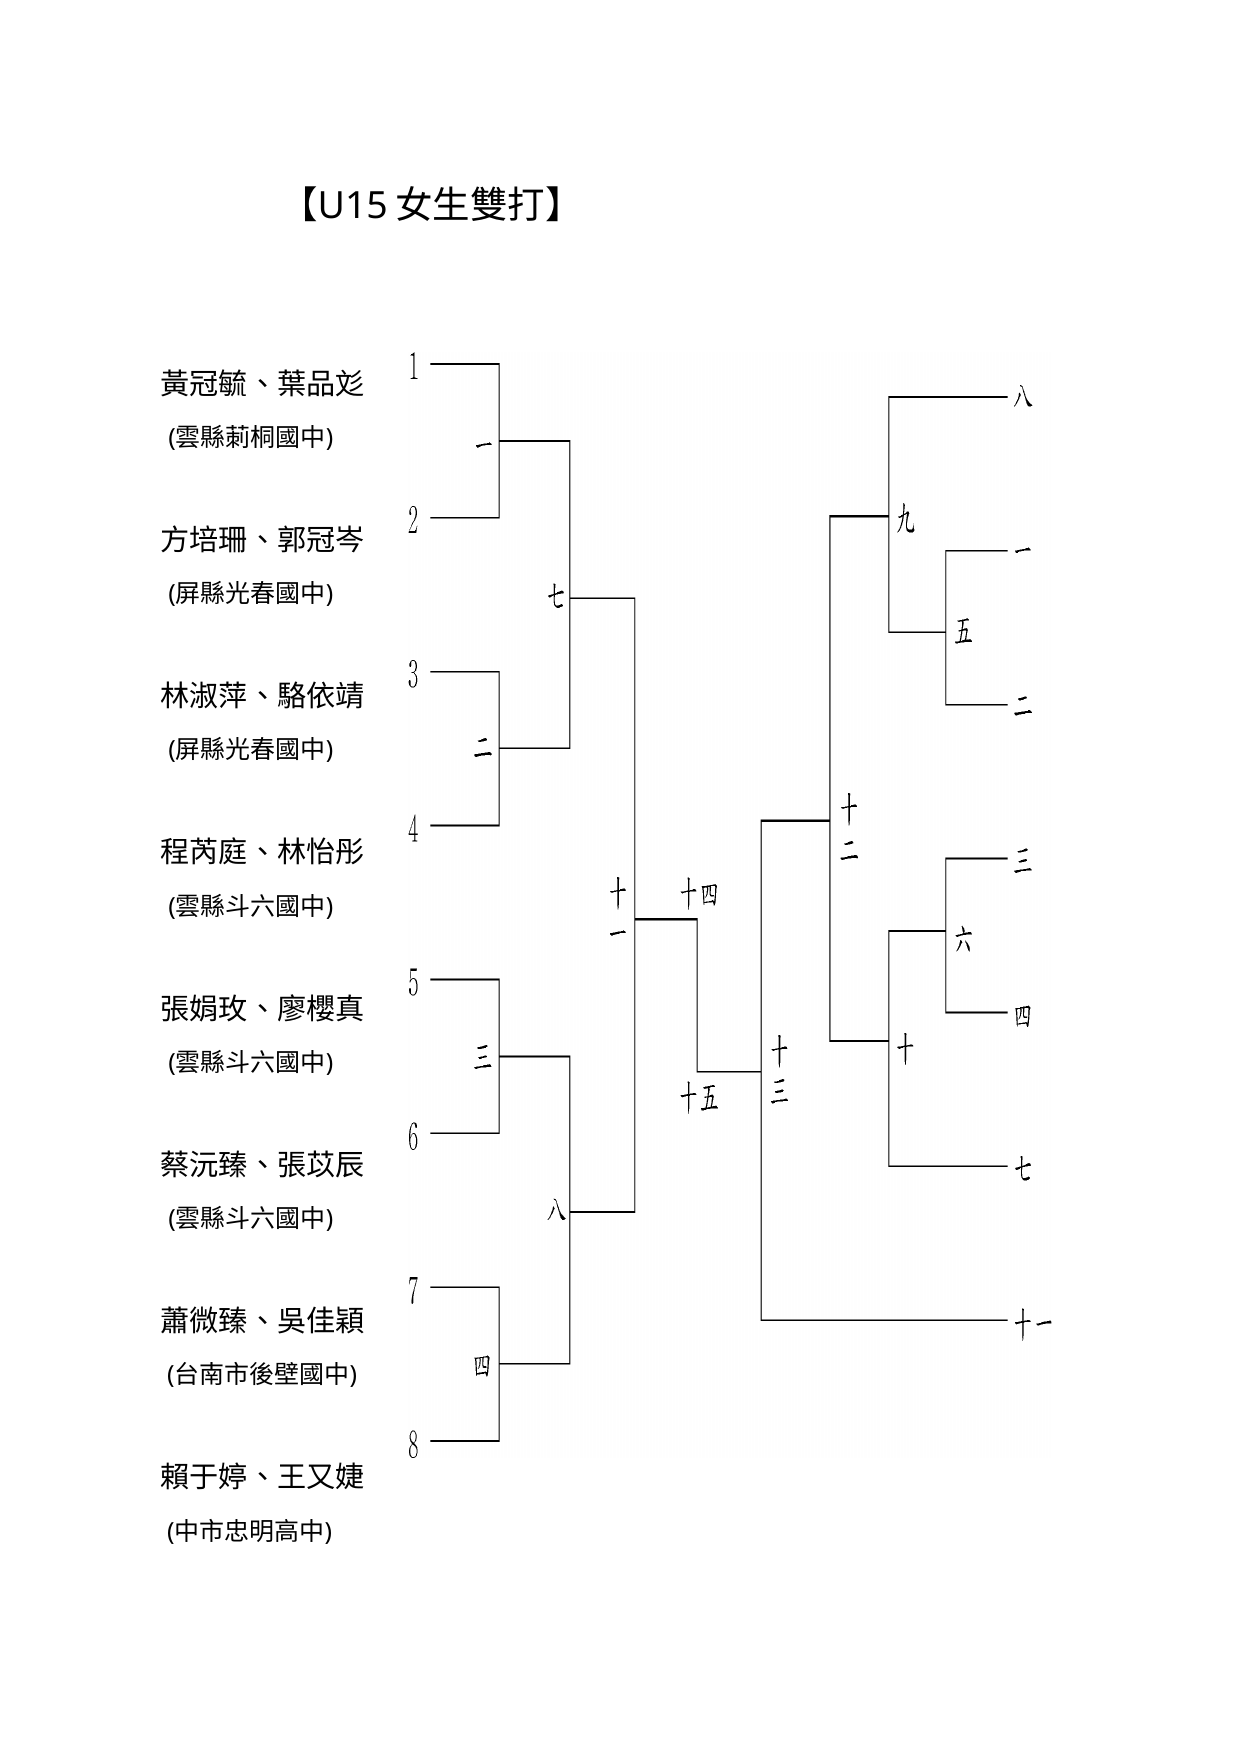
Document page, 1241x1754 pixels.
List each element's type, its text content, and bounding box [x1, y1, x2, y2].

text 【U15女生雙打】 [75, 164, 1165, 239]
picture [408, 352, 1052, 1458]
